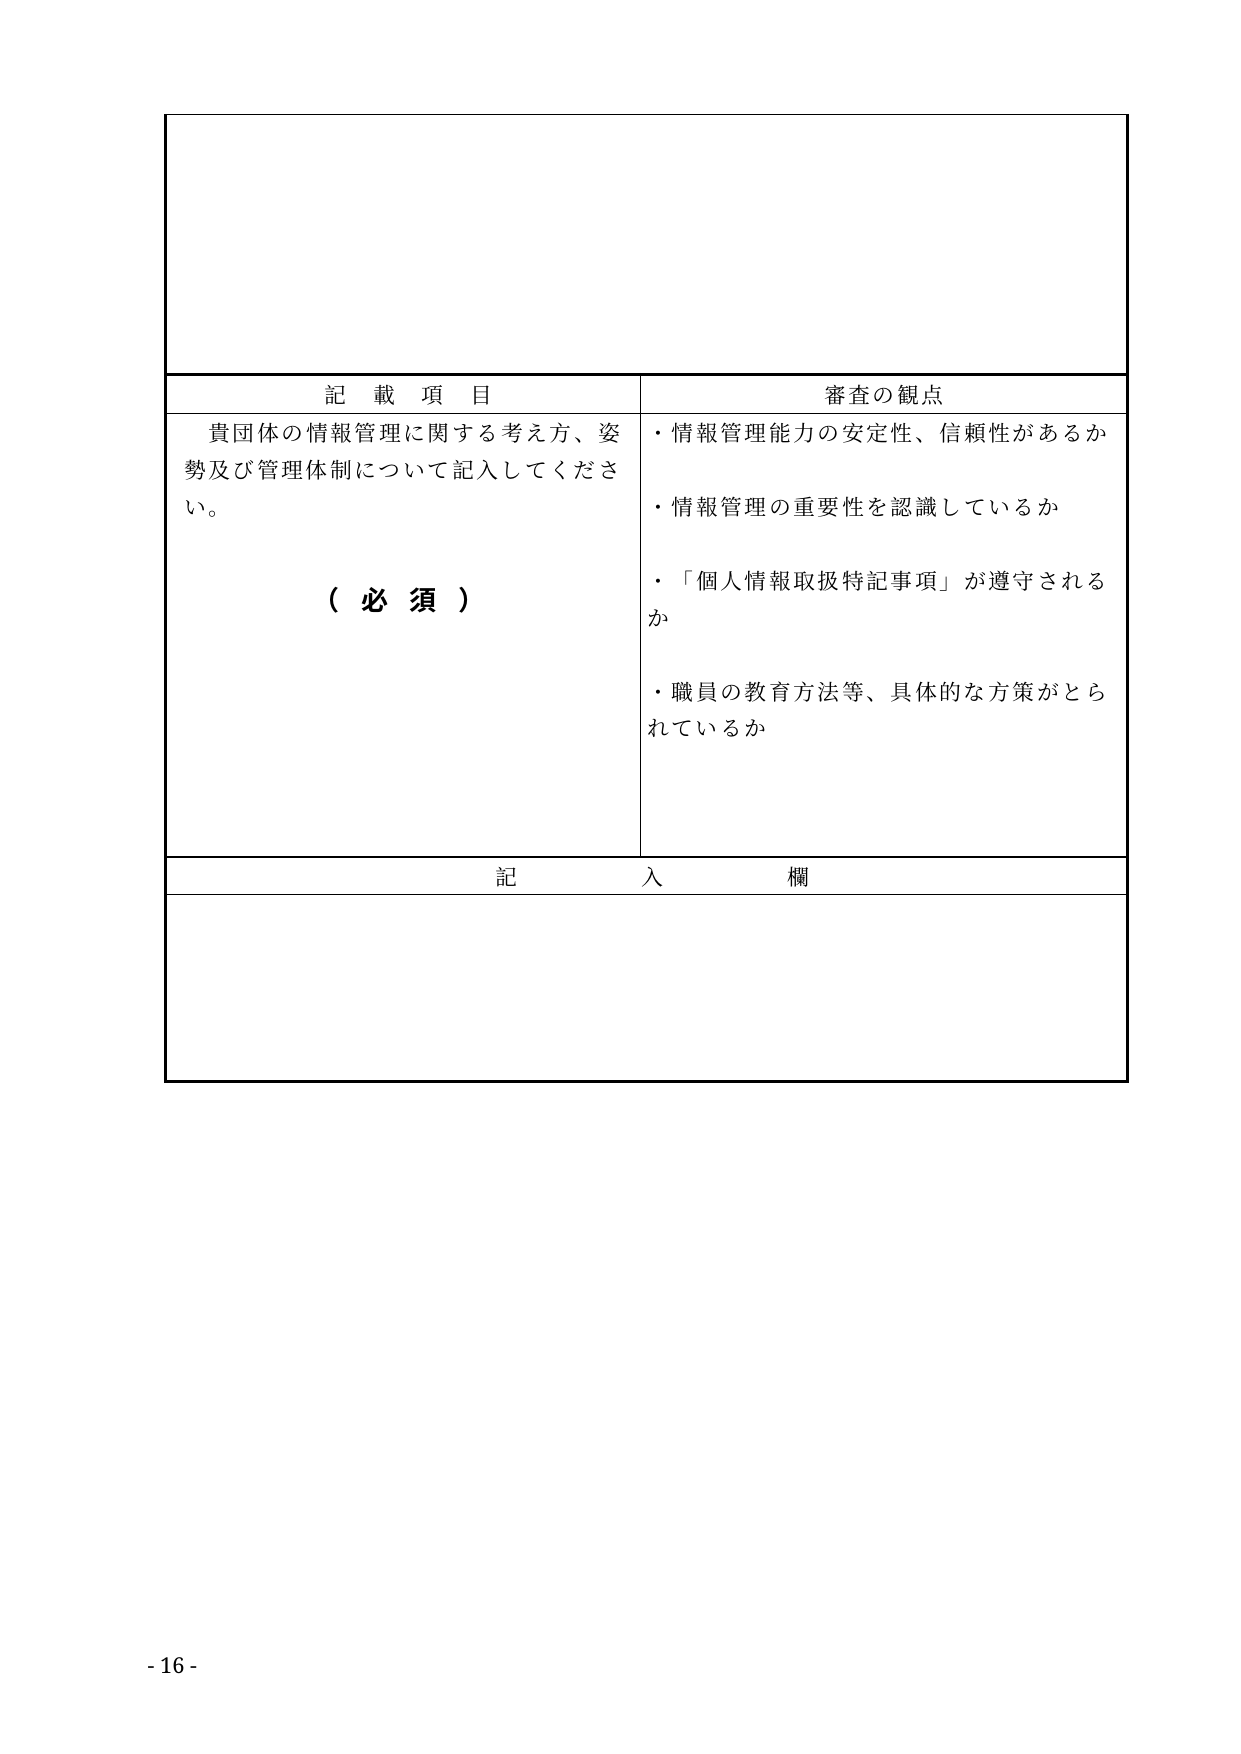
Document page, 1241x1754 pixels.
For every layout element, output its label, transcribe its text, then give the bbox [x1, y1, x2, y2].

table_cell [167, 895, 1126, 1080]
table_cell 記 載 項 目 [167, 376, 640, 413]
table_cell 貴団体の情報管理に関する考え方、姿勢及び管理体制について記入してください。 （必須） [167, 414, 640, 856]
table_cell ・情報管理能力の安定性、信頼性があるか ・情報管理の重要性を認識しているか ・「個人情報取扱特記事項」が遵守されるか ・職員の教育方法等、具体的な方策がとられているか [641, 414, 1126, 856]
table_cell [167, 115, 1126, 373]
table_cell 記 入 欄 [167, 858, 1126, 894]
table_cell 審査の観点 [641, 376, 1126, 413]
